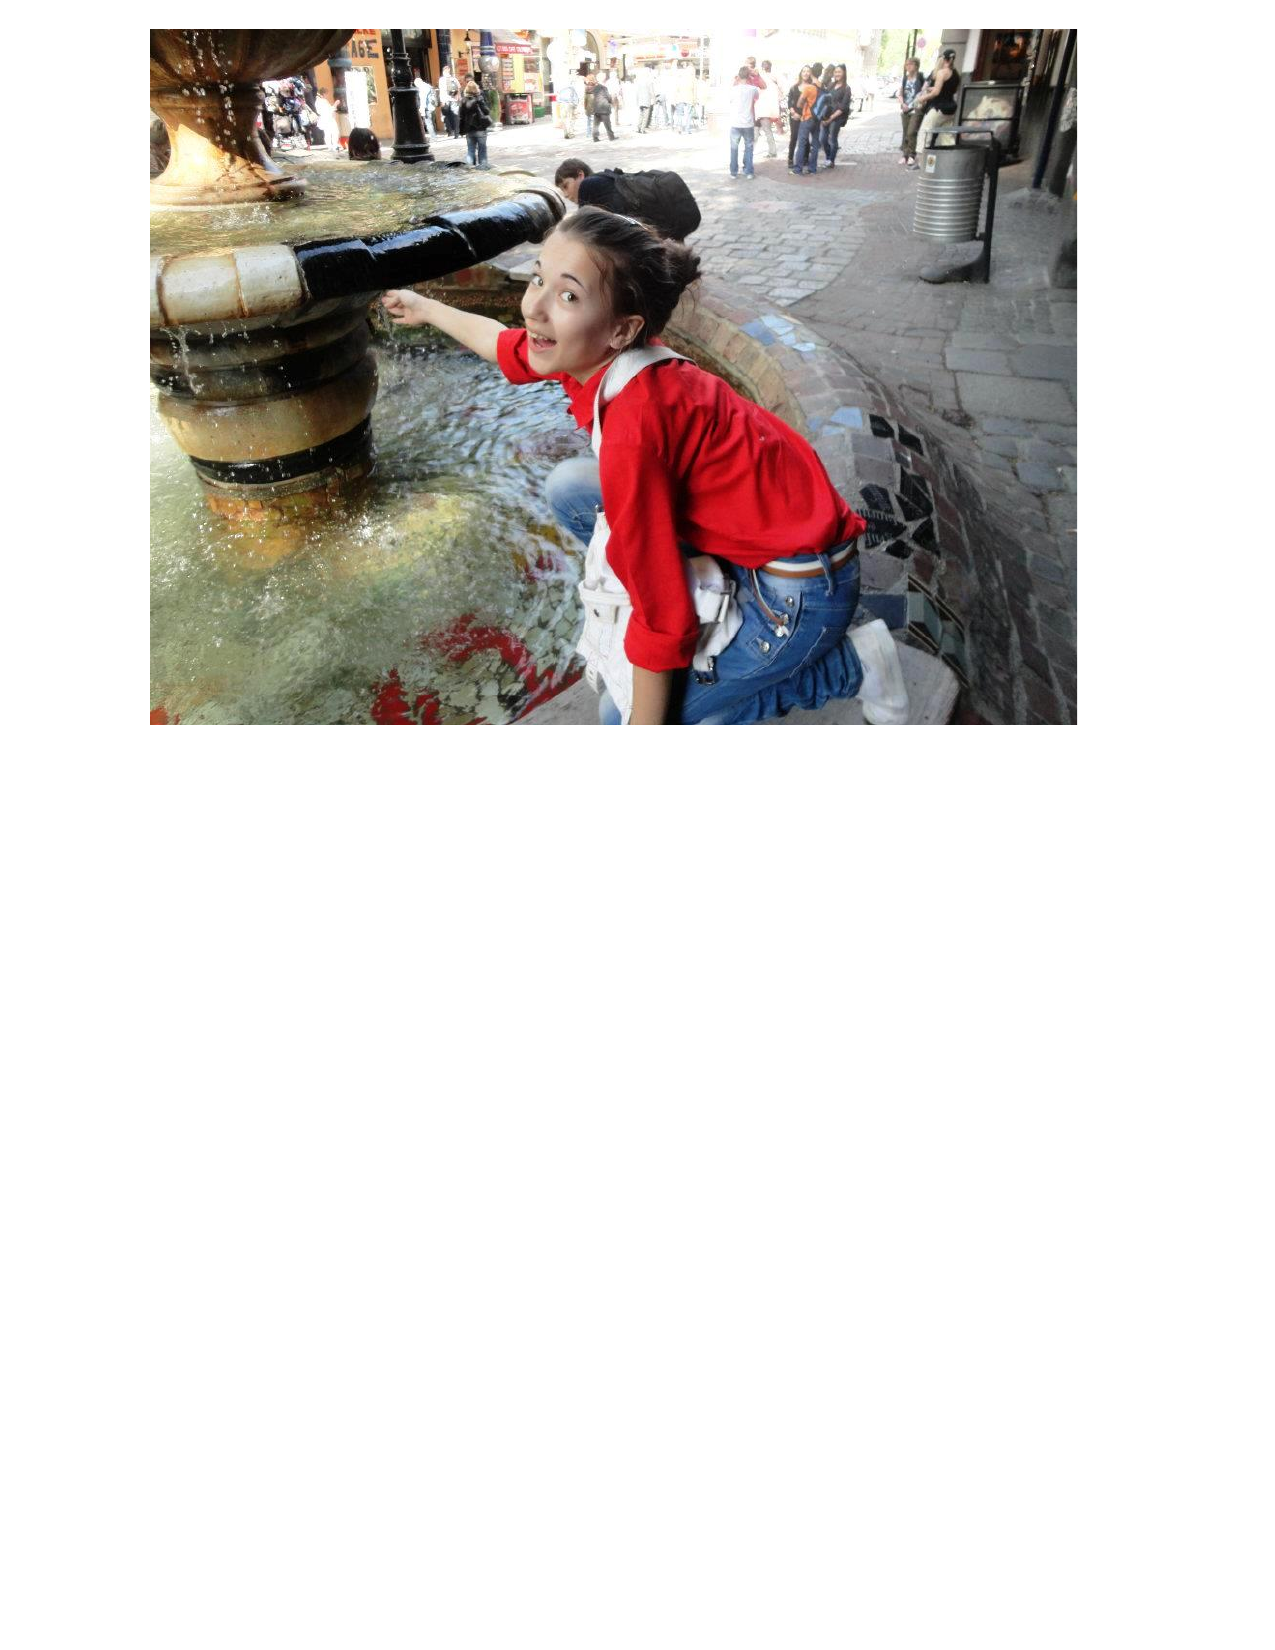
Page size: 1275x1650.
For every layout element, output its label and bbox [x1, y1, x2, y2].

picture [150, 29, 1078, 725]
